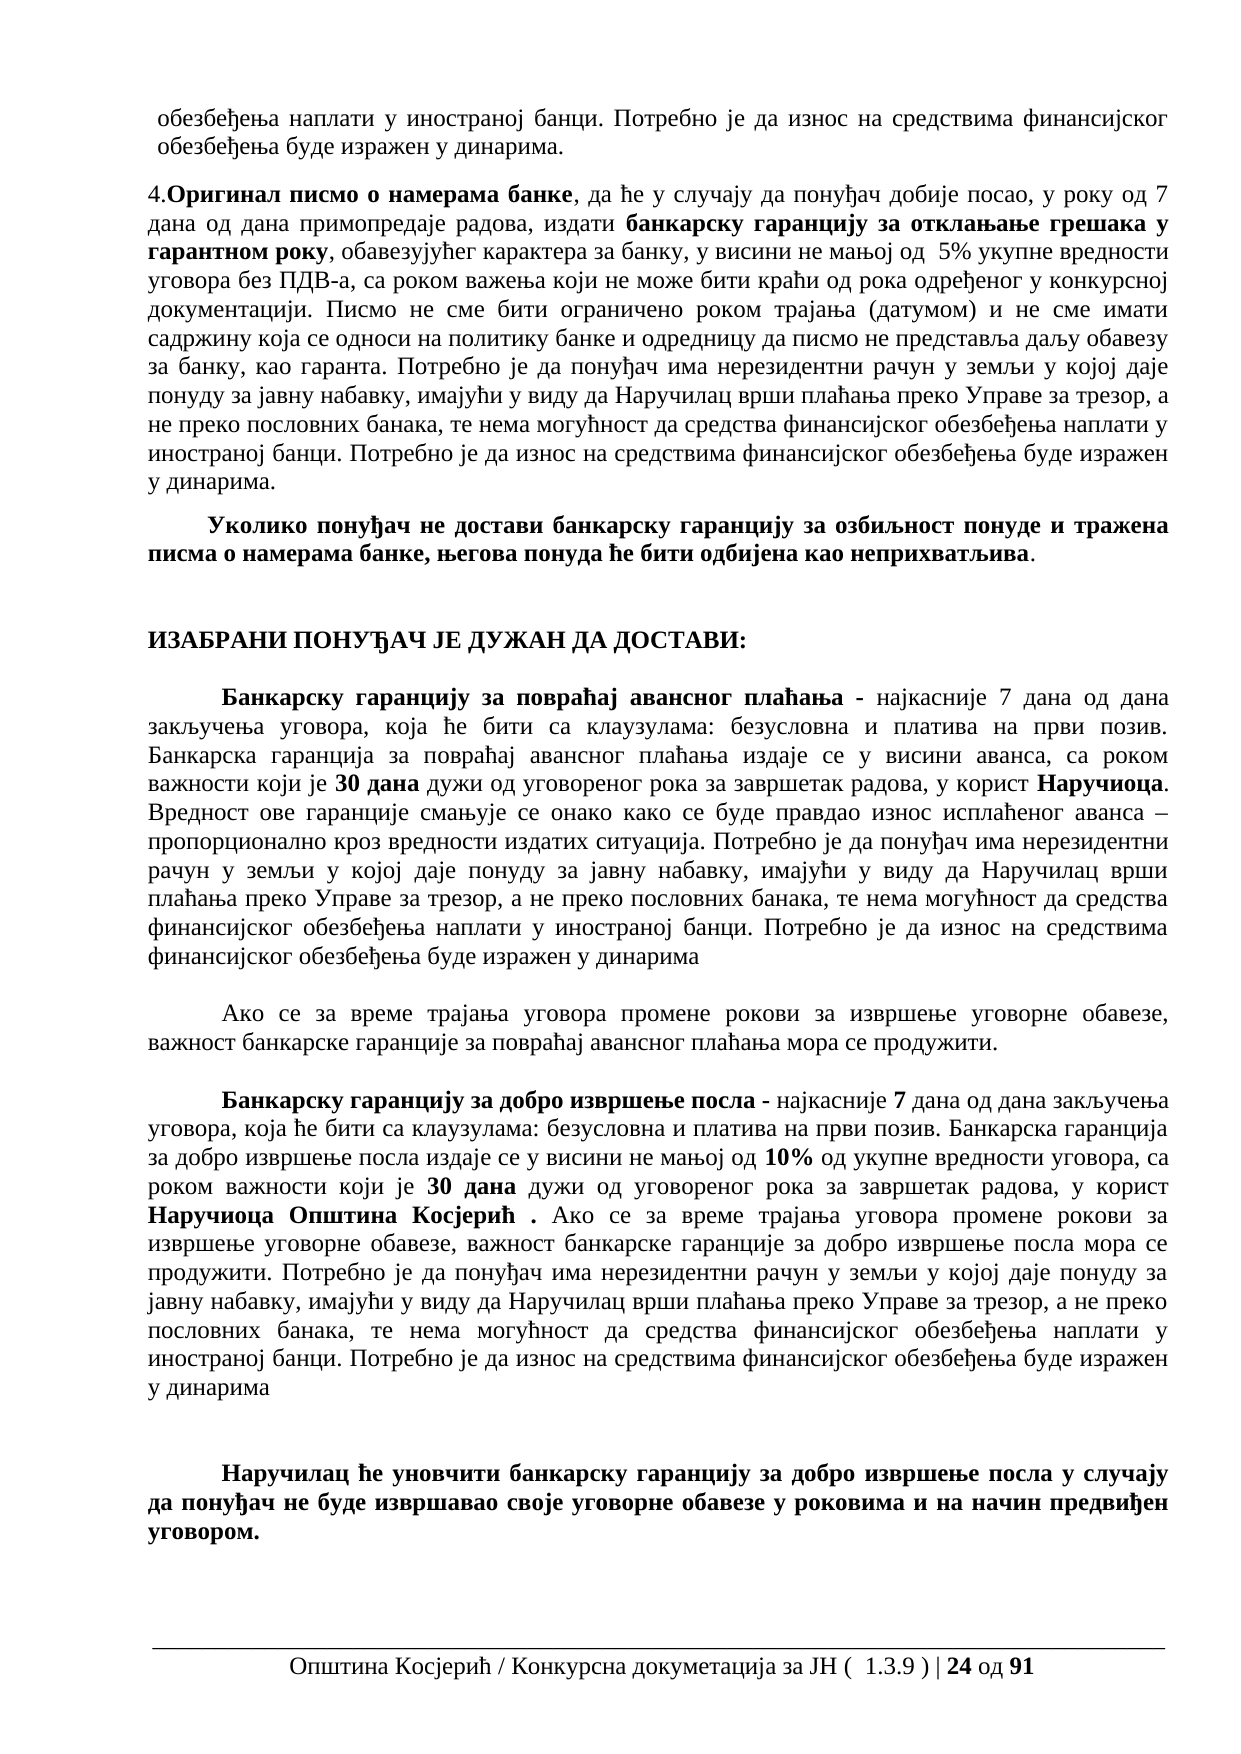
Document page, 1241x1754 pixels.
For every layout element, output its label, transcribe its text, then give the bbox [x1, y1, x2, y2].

subtitle 4.Оригинал писмо о намерама банке, да ће у случају да понуђач добије посао, у року од 7 дана од дана примопредаје радова, издати банкарску гаранцију за отклањање грешака у гарантном року, обавезујућег карактера за банку, у висини не мањој од 5% укупне вредности уговора без ПДВ-а, са роком важења који не може бити краћи од рока одређеног у конкурсној документацији. Писмо не сме бити ограничено роком трајања (датумом) и не сме имати садржину која се односи на политику банке и одредницу да писмо не представља даљу обавезу за банку, као гаранта. Потребно је да понуђач има нерезидентни рачун у земљи у којој даје понуду за јавну набавку, имајући у виду да Наручилац врши плаћања преко Управе за трезор, а не преко пословних банака, те нема могућност да средства финансијског обезбеђења наплати у иностраној банци. Потребно је да износ на средствима финансијског обезбеђења буде изражен у динарима. [148, 179, 1169, 495]
text Уколико понуђач не достави банкарску гаранцију за озбиљност понуде и тражена писма о намерама банке, његова понуда ће бити одбијена као неприхватљива. [148, 510, 1169, 567]
text Банкарску гаранцију за добро извршење посла - најкасније 7 дана од дана закључења уговора, која ће бити са клаузулама: безусловна и платива на први позив. Банкарска гаранција за добро извршење посла издаје се у висини не мањој од 10% од укупне вредности уговора, са роком важности који је 30 дана дужи од уговореног рока за завршетак радова, у корист Наручиоца Општина Косјерић . Ако се за време трајања уговора промене рокови за извршење уговорне обавезе, важност банкарске гаранције за добро извршење посла мора се продужити. Потребно је да понуђач има нерезидентни рачун у земљи у којој даје понуду за јавну набавку, имајући у виду да Наручилац врши плаћања преко Управе за трезор, а не преко пословних банака, те нема могућност да средства финансијског обезбеђења наплати у иностраној банци. Потребно је да износ на средствима финансијског обезбеђења буде изражен у динарима [148, 1085, 1169, 1401]
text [157, 103, 1169, 160]
text Ако се за време трајања уговора промене рокови за извршење уговорне обавезе, важност банкарске гаранције за повраћај авансног плаћања мора се продужити. [148, 998, 1169, 1056]
text Наручилац ће уновчити банкарску гаранцију за добро извршење посла у случају да понуђач не буде извршавао своје уговорне обавезе у роковима и на начин предвиђен уговором. [148, 1458, 1169, 1545]
text ИЗАБРАНИ ПОНУЂАЧ ЈЕ ДУЖАН ДА ДОСТАВИ: [148, 625, 1169, 653]
text Банкарску гаранцију за повраћај авансног плаћања - најкасније 7 дана од дана закључења уговора, која ће бити са клаузулама: безусловна и платива на први позив. Банкарска гаранција за повраћај авансног плаћања издаје се у висини аванса, са роком важности који је 30 дана дужи од уговореног рока за завршетак радова, у корист Наручиоца. Вредност ове гаранције смањује се онако како се буде правдао износ исплаћеног аванса – пропорционално кроз вредности издатих ситуација. Потребно је да понуђач има нерезидентни рачун у земљи у којој даје понуду за јавну набавку, имајући у виду да Наручилац врши плаћања преко Управе за трезор, а не преко пословних банака, те нема могућност да средства финансијског обезбеђења наплати у иностраној банци. Потребно је да износ на средствима финансијског обезбеђења буде изражен у динарима [148, 682, 1169, 970]
